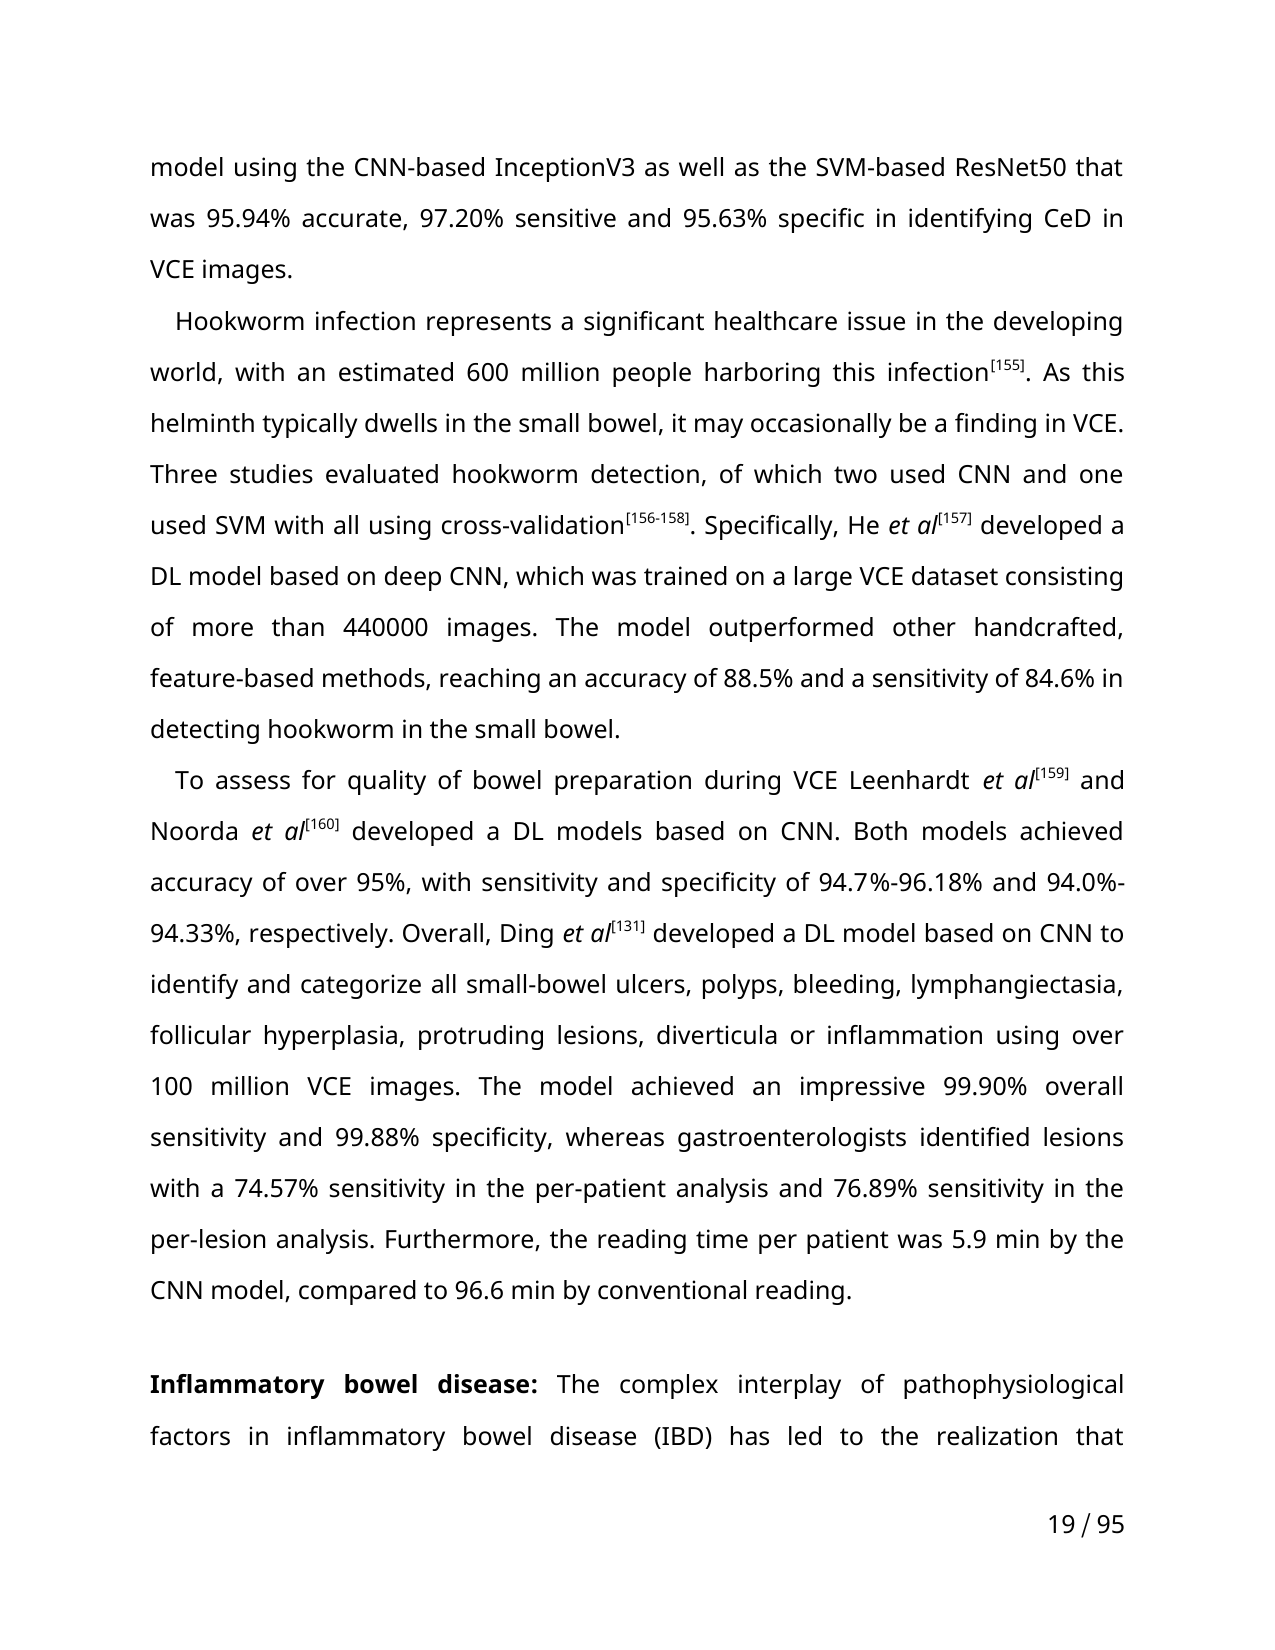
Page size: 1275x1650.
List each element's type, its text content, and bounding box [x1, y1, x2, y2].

text To assess for quality of bowel preparation during VCE Leenhardt et al[159] and Noorda et al[160] developed a DL models based on CNN. Both models achieved accuracy of over 95%, with sensitivity and specificity of 94.7%-96.18% and 94.0%-94.33%, respectively. Overall, Ding et al[131] developed a DL model based on CNN to identify and categorize all small-bowel ulcers, polyps, bleeding, lymphangiectasia, follicular hyperplasia, protruding lesions, diverticula or inflammation using over 100 million VCE images. The model achieved an impressive 99.90% overall sensitivity and 99.88% specificity, whereas gastroenterologists identified lesions with a 74.57% sensitivity in the per-patient analysis and 76.89% sensitivity in the per-lesion analysis. Furthermore, the reading time per patient was 5.9 min by the CNN model, compared to 96.6 min by conventional reading. [150, 762, 1125, 1307]
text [150, 1367, 1125, 1452]
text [150, 150, 1125, 286]
text Hookworm infection represents a significant healthcare issue in the developing world, with an estimated 600 million people harboring this infection[155]. As this helminth typically dwells in the small bowel, it may occasionally be a finding in VCE. Three studies evaluated hookworm detection, of which two used CNN and one used SVM with all using cross-validation[156-158]. Specifically, He et al[157] developed a DL model based on deep CNN, which was trained on a large VCE dataset consisting of more than 440000 images. The model outperformed other handcrafted, feature-based methods, reaching an accuracy of 88.5% and a sensitivity of 84.6% in detecting hookworm in the small bowel. [150, 303, 1125, 746]
